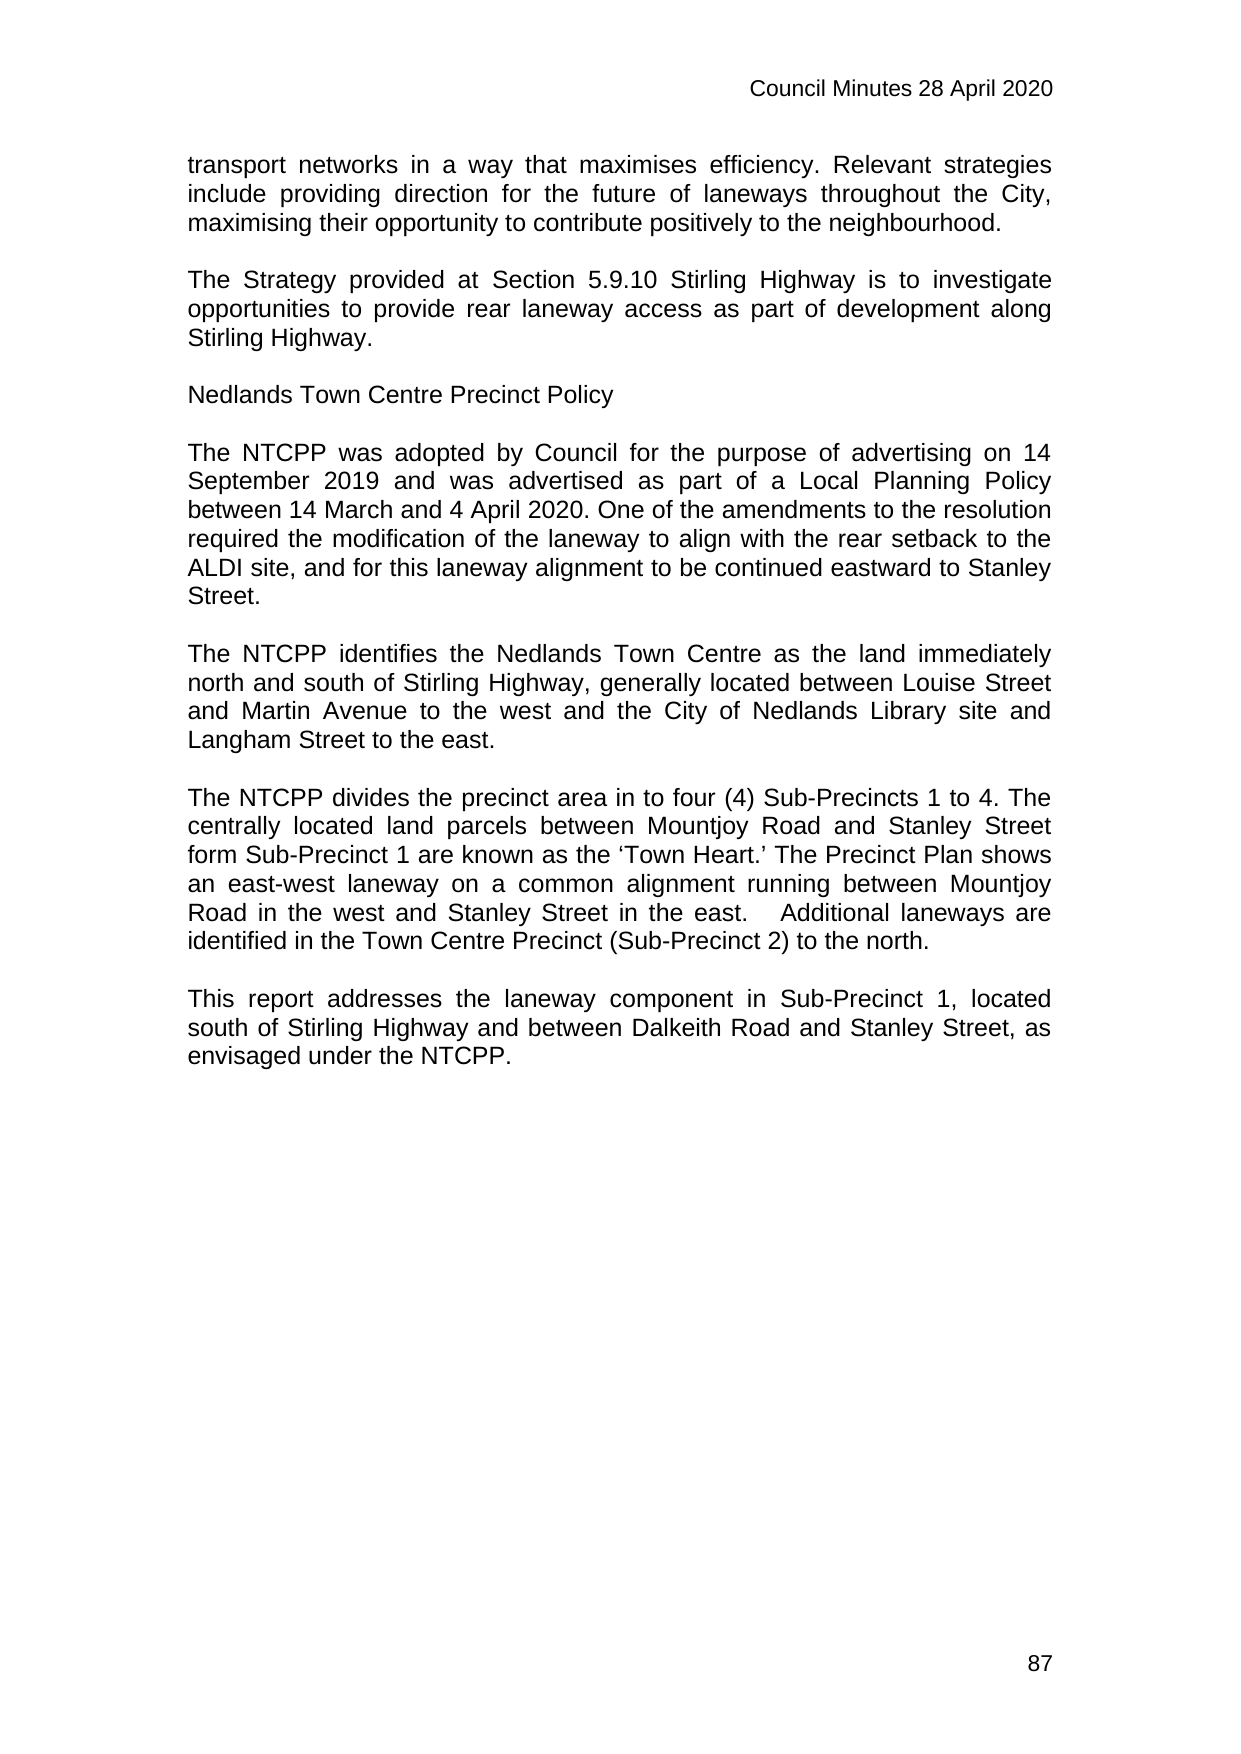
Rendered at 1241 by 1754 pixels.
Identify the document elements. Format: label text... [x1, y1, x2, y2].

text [187, 150, 1053, 236]
text The NTCPP was adopted by Council for the purpose of advertising on 14 September 2019 and was advertised as part of a Local Planning Policy between 14 March and 4 April 2020. One of the amendments to the resolution required the modification of the laneway to align with the rear setback to the ALDI site, and for this laneway alignment to be continued eastward to Stanley Street. [187, 437, 1053, 610]
text This report addresses the laneway component in Sub-Precinct 1, located south of Stirling Highway and between Dalkeith Road and Stanley Street, as envisaged under the NTCPP. [187, 984, 1053, 1070]
text The NTCPP identifies the Nedlands Town Centre as the land immediately north and south of Stirling Highway, generally located between Louise Street and Martin Avenue to the west and the City of Nedlands Library site and Langham Street to the east. [187, 639, 1053, 754]
text Nedlands Town Centre Precinct Policy [187, 380, 1053, 409]
text The NTCPP divides the precinct area in to four (4) Sub-Precincts 1 to 4. The centrally located land parcels between Mountjoy Road and Stanley Street form Sub-Precinct 1 are known as the ‘Town Heart.’ The Precinct Plan shows an east-west laneway on a common alignment running between Mountjoy Road in the west and Stanley Street in the east. Additional laneways are identified in the Town Centre Precinct (Sub-Precinct 2) to the north. [187, 782, 1053, 955]
text The Strategy provided at Section 5.9.10 Stirling Highway is to investigate opportunities to provide rear laneway access as part of development along Stirling Highway. [187, 265, 1053, 351]
